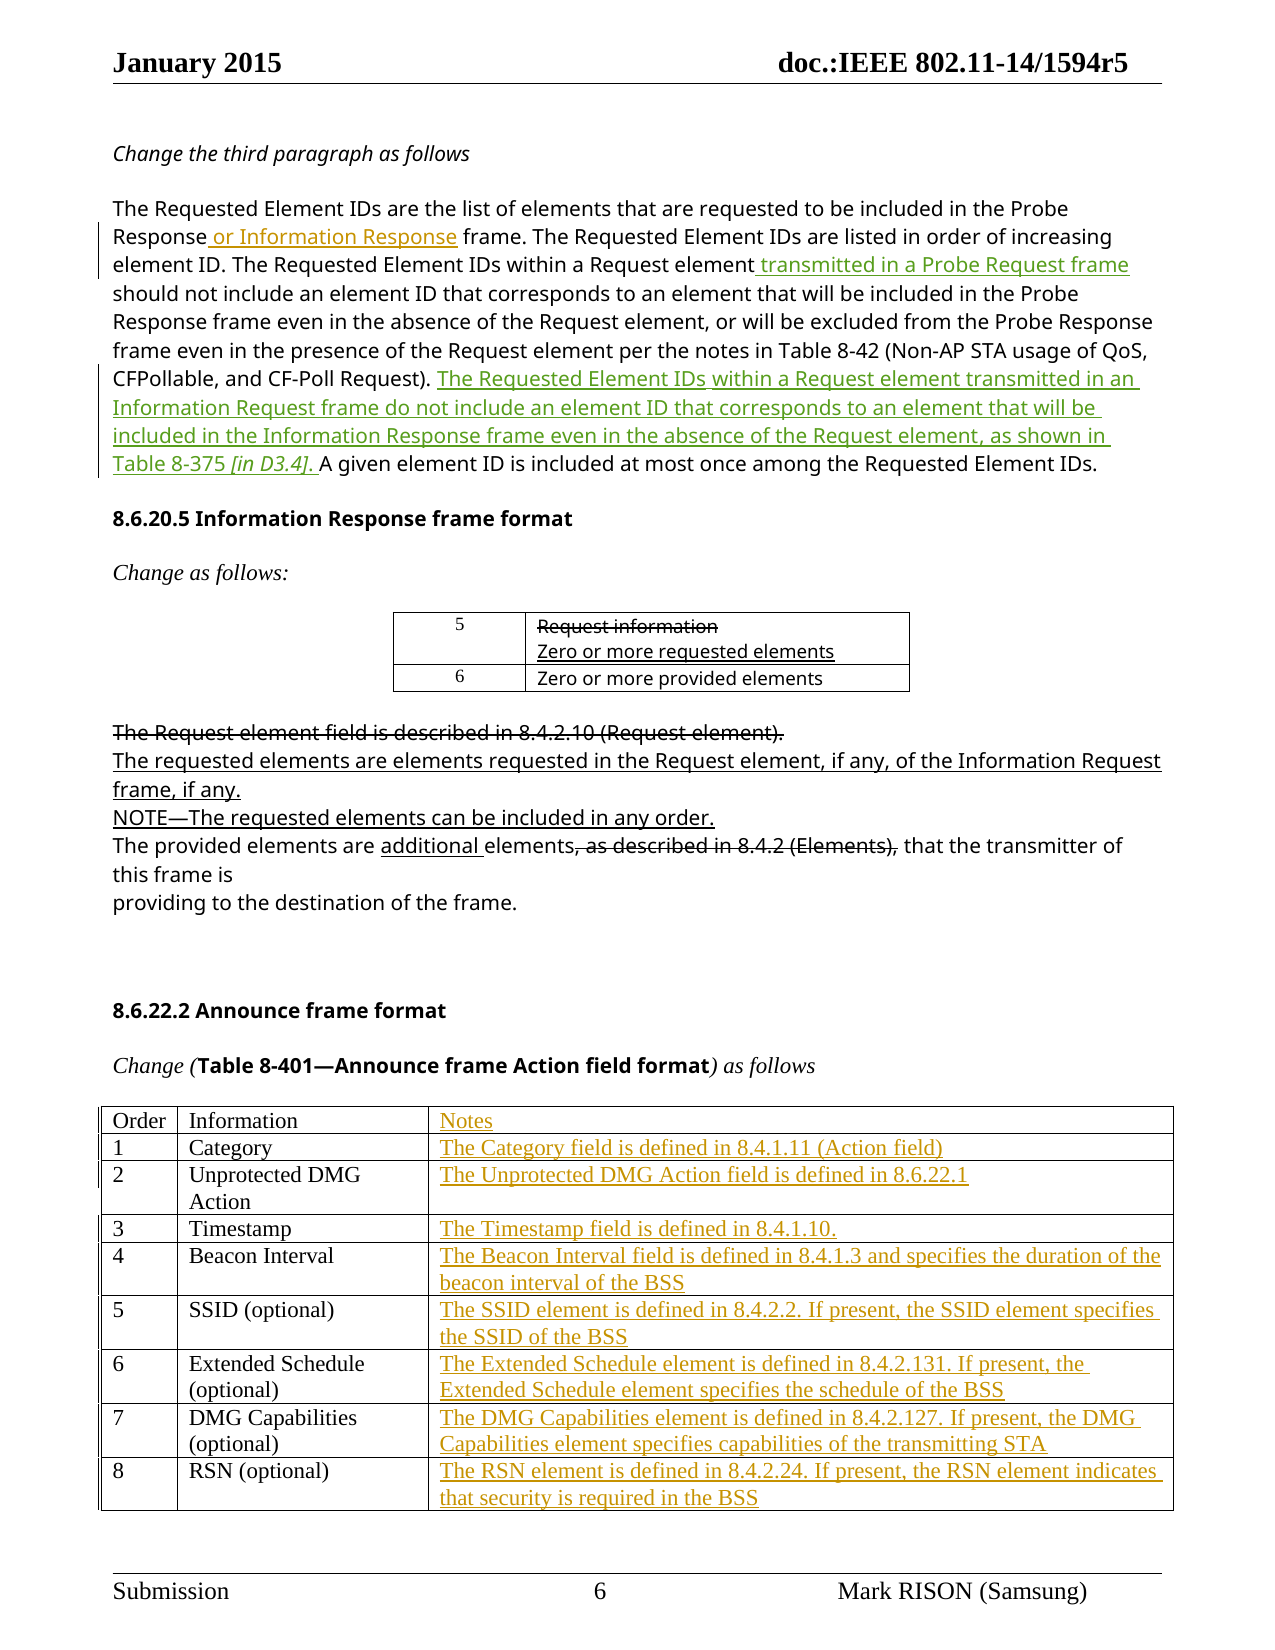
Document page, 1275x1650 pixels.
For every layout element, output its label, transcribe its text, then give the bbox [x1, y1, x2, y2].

table_cell [429, 1296, 1173, 1349]
text Change the third paragraph as follows [112, 139, 1162, 167]
text 8.6.22.2 Announce frame format [112, 996, 1162, 1024]
text providing to the destination of the frame. [112, 888, 1162, 917]
table_header Order [102, 1107, 177, 1133]
table_cell 1 [102, 1134, 177, 1160]
text Change (Table 8-401—Announce frame Action field format) as follows [112, 1051, 1162, 1079]
text The requested elements are elements requested in the Request element, if any, of the Information Request frame, if any. [112, 772, 1162, 803]
table_cell [429, 1134, 1173, 1160]
table_cell SSID (optional) [178, 1296, 428, 1349]
table_cell Timestamp [178, 1215, 428, 1242]
table_cell [429, 1243, 1173, 1295]
text The Requested Element IDs are the list of elements that are requested to be included in the Probe Response frame. The Requested Element IDs are listed in order of increasing element ID. The Requested Element IDs within a Request element should not include an element ID that corresponds to an element that will be included in the Probe Response frame even in the absence of the Request element, or will be excluded from the Probe Response frame even in the presence of the Request element per the notes in Table 8-42 (Non-AP STA usage of QoS, CFPollable, and CF-Poll Request). A given element ID is included at most once among the Requested Element IDs. [112, 194, 1162, 478]
table_cell [429, 1161, 1173, 1214]
text The Request element field is described in 8.4.2.10 (Request element). [112, 718, 1162, 746]
table_cell [429, 1404, 1173, 1457]
table_cell [429, 1458, 1173, 1510]
table_header [429, 1107, 1173, 1133]
text 8.6.20.5 Information Response frame format [112, 504, 1162, 533]
table_cell 5 [102, 1296, 177, 1349]
text The requested elements are elements requested in the Request element, if any, of the Information Request frame, if any. [112, 746, 1162, 771]
table_cell [429, 1350, 1173, 1403]
table_cell [429, 1215, 1173, 1242]
table_cell Zero or more provided elements [526, 665, 909, 691]
table_cell Beacon Interval [178, 1243, 428, 1295]
table_cell RSN (optional) [178, 1458, 428, 1510]
table_header 5 [394, 613, 525, 664]
table_cell DMG Capabilities (optional) [178, 1404, 428, 1457]
table_cell 4 [102, 1243, 177, 1295]
table_cell 3 [102, 1215, 177, 1242]
table_cell Category [178, 1134, 428, 1160]
text Change as follows: [112, 559, 1162, 586]
table_cell 8 [102, 1458, 177, 1510]
table_header Request information Zero or more requested elements [526, 613, 909, 664]
table_header Information [178, 1107, 428, 1133]
text The provided elements are additional elements, as described in 8.4.2 (Elements), that the transmitter of this frame is [112, 832, 1162, 888]
table_cell Unprotected DMG Action [178, 1161, 428, 1214]
table_cell Extended Schedule (optional) [178, 1350, 428, 1403]
table_cell 2 [102, 1161, 177, 1214]
table_cell 6 [102, 1350, 177, 1403]
table_cell 7 [102, 1404, 177, 1457]
text NOTE—The requested elements can be included in any order. [112, 803, 1162, 832]
table_cell 6 [394, 665, 525, 691]
